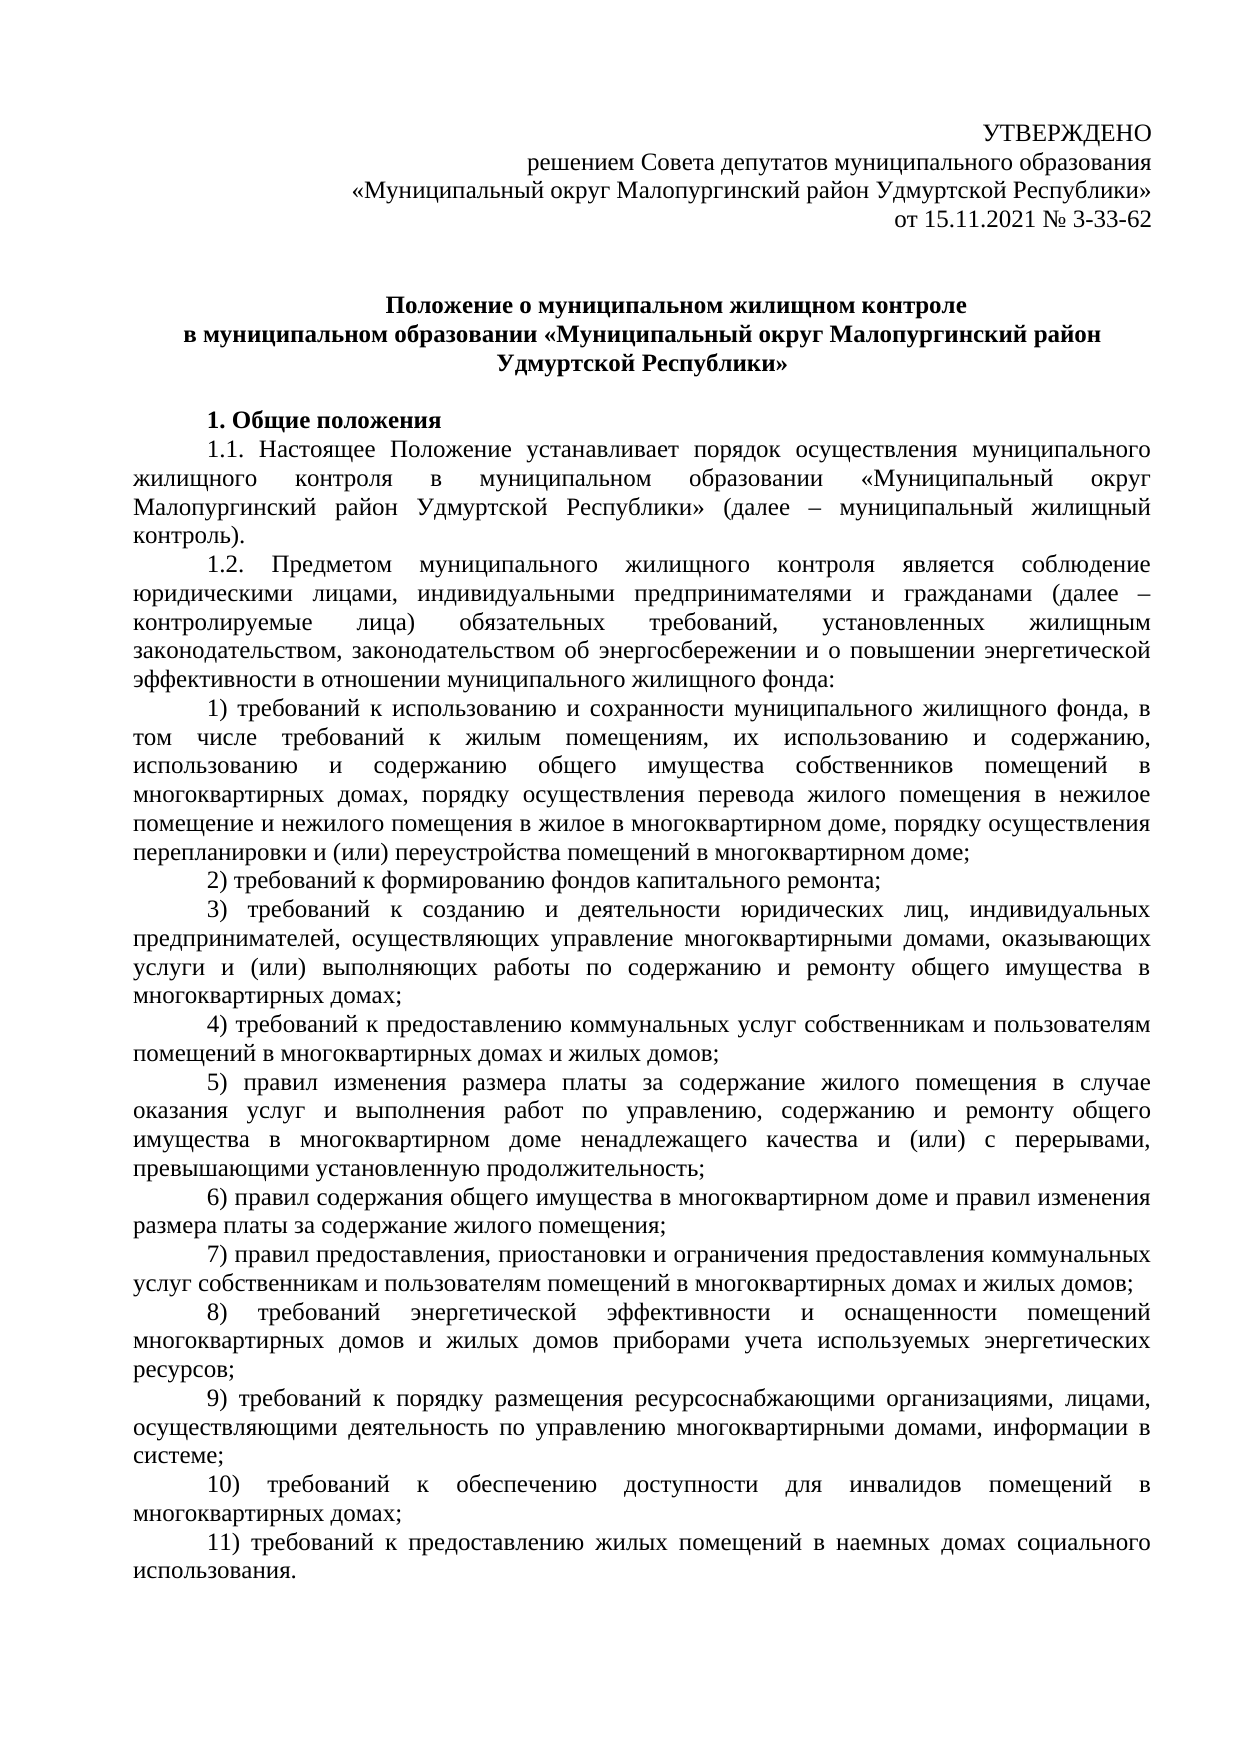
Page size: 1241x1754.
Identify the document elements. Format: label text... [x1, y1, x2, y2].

text 1. Общие положения [133, 406, 1152, 434]
text 1.1. Настоящее Положение устанавливает порядок осуществления муниципального жилищного контроля в муниципальном образовании «Муниципальный округ Малопургинский район Удмуртской Республики» (далее – муниципальный жилищный контроль). [133, 434, 1152, 549]
text 2) требований к формированию фондов капитального ремонта; [133, 866, 1152, 894]
text Положение о муниципальном жилищном контроле в муниципальном образовании «Муниципальный округ Малопургинский район Удмуртской Республики» [133, 291, 1152, 377]
text УТВЕРЖДЕНО [133, 118, 1152, 147]
text 11) требований к предоставлению жилых помещений в наемных домах социального использования. [133, 1527, 1152, 1584]
text 1) требований к использованию и сохранности муниципального жилищного фонда, в том числе требований к жилым помещениям, их использованию и содержанию, использованию и содержанию общего имущества собственников помещений в многоквартирных домах, порядку осуществления перевода жилого помещения в нежилое помещение и нежилого помещения в жилое в многоквартирном доме, порядку осуществления перепланировки и (или) переустройства помещений в многоквартирном доме; [133, 693, 1152, 866]
text «Муниципальный округ Малопургинский район Удмуртской Республики» [133, 176, 1152, 204]
text 8) требований энергетической эффективности и оснащенности помещений многоквартирных домов и жилых домов приборами учета используемых энергетических ресурсов; [133, 1297, 1152, 1383]
text 3) требований к созданию и деятельности юридических лиц, индивидуальных предпринимателей, осуществляющих управление многоквартирными домами, оказывающих услуги и (или) выполняющих работы по содержанию и ремонту общего имущества в многоквартирных домах; [133, 894, 1152, 1009]
text 4) требований к предоставлению коммунальных услуг собственникам и пользователям помещений в многоквартирных домах и жилых домов; [133, 1009, 1152, 1067]
text 7) правил предоставления, приостановки и ограничения предоставления коммунальных услуг собственникам и пользователям помещений в многоквартирных домах и жилых домов; [133, 1239, 1152, 1297]
text решением Совета депутатов муниципального образования [133, 147, 1152, 176]
text 5) правил изменения размера платы за содержание жилого помещения в случае оказания услуг и выполнения работ по управлению, содержанию и ремонту общего имущества в многоквартирном доме ненадлежащего качества и (или) с перерывами, превышающими установленную продолжительность; [133, 1067, 1152, 1182]
text 10) требований к обеспечению доступности для инвалидов помещений в многоквартирных домах; [133, 1469, 1152, 1527]
text от 15.11.2021 № 3-33-62 [133, 204, 1152, 233]
text 6) правил содержания общего имущества в многоквартирном доме и правил изменения размера платы за содержание жилого помещения; [133, 1182, 1152, 1239]
text 9) требований к порядку размещения ресурсоснабжающими организациями, лицами, осуществляющими деятельность по управлению многоквартирными домами, информации в системе; [133, 1383, 1152, 1469]
text 1.2. Предметом муниципального жилищного контроля является соблюдение юридическими лицами, индивидуальными предпринимателями и гражданами (далее – контролируемые лица) обязательных требований, установленных жилищным законодательством, законодательством об энергосбережении и о повышении энергетической эффективности в отношении муниципального жилищного фонда: [133, 549, 1152, 693]
